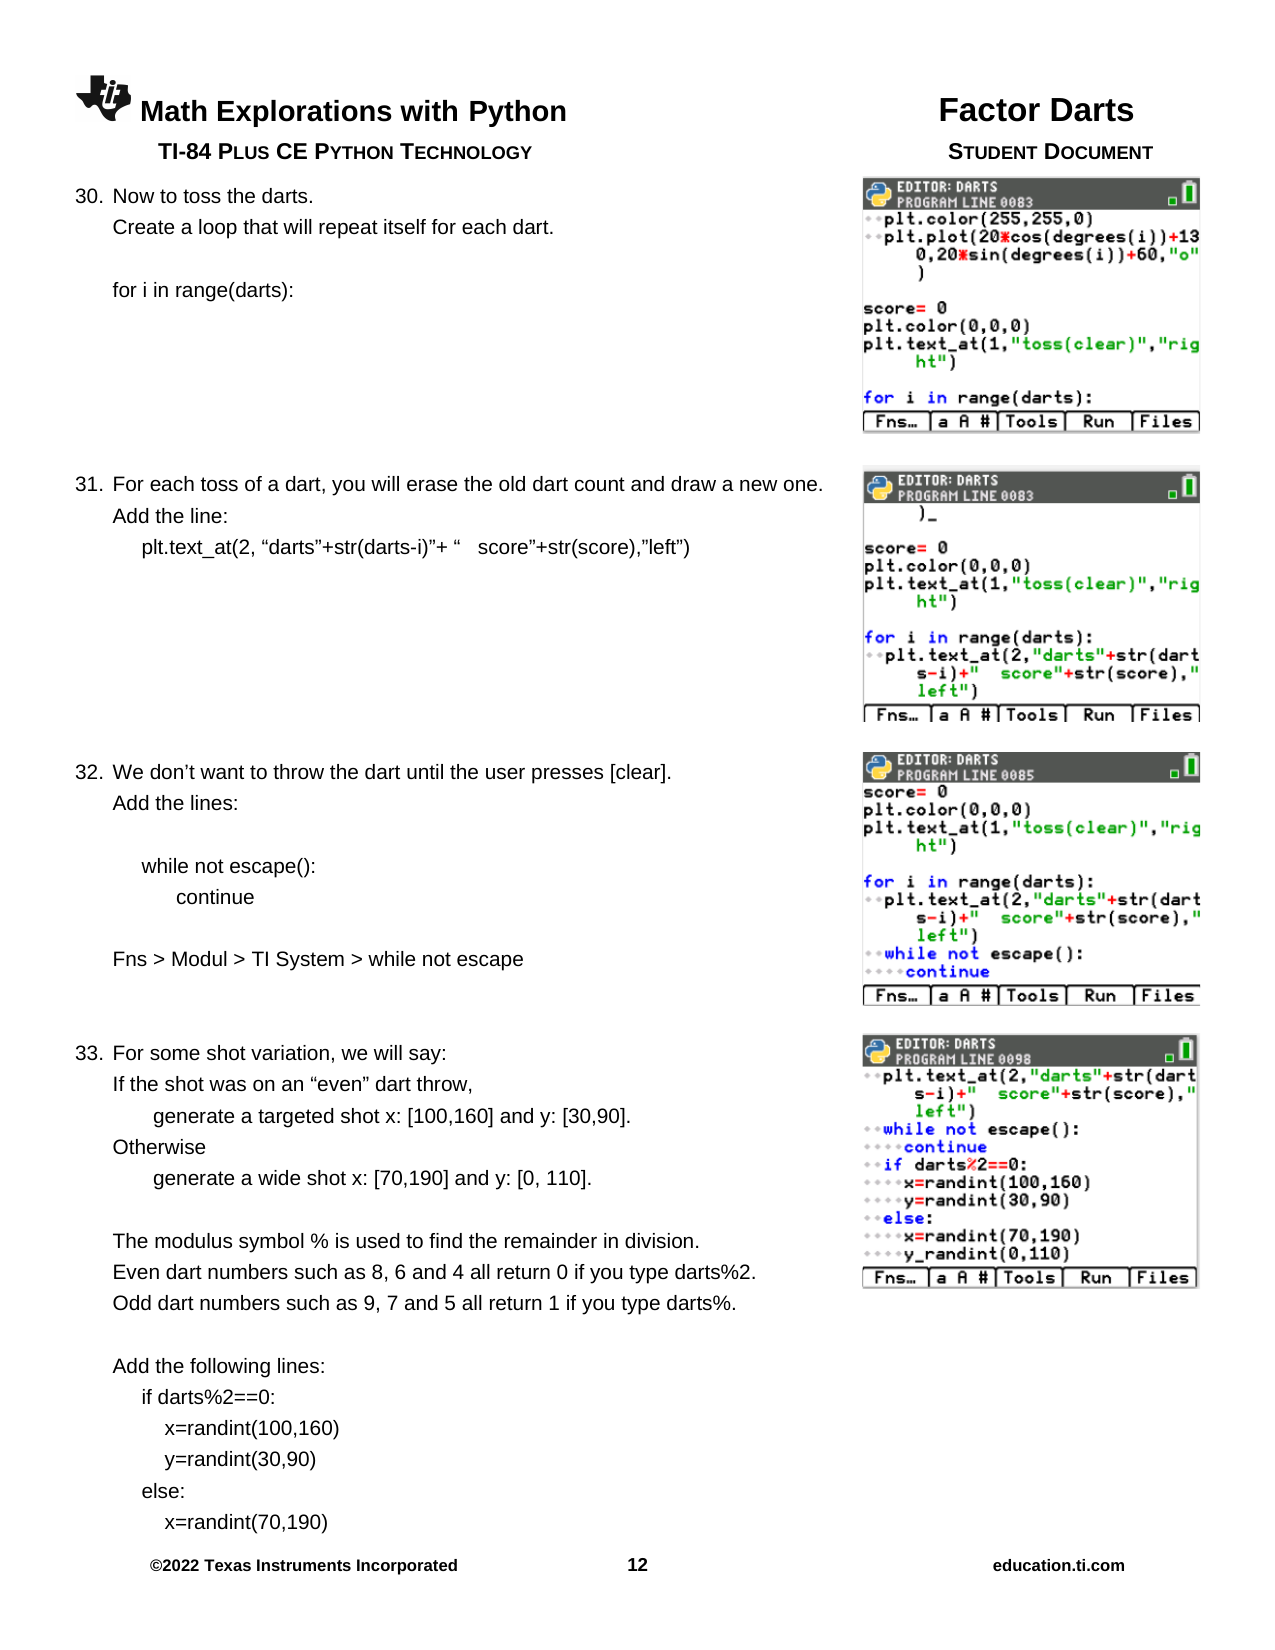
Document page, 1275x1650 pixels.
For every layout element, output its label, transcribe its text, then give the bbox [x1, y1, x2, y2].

table_cell Now to toss the darts. Create a loop that will repeat itself for each dart. for i in range(darts): [64, 176, 851, 465]
table_cell [851, 753, 1211, 1034]
table_cell We don’t want to throw the dart until the user presses [clear]. Add the lines: while not escape(): continue Fns > Modul > TI System > while not escape [64, 753, 851, 1034]
picture [75, 75, 132, 122]
table_cell [851, 176, 1211, 465]
table_cell [851, 1034, 1211, 1534]
table_cell For each toss of a dart, you will erase the old dart count and draw a new one. Add the line: plt.text_at(2, “darts”+str(darts-i)”+ “ score”+str(score),”left”) [64, 465, 851, 752]
table_cell [851, 465, 1211, 752]
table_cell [64, 1034, 851, 1534]
